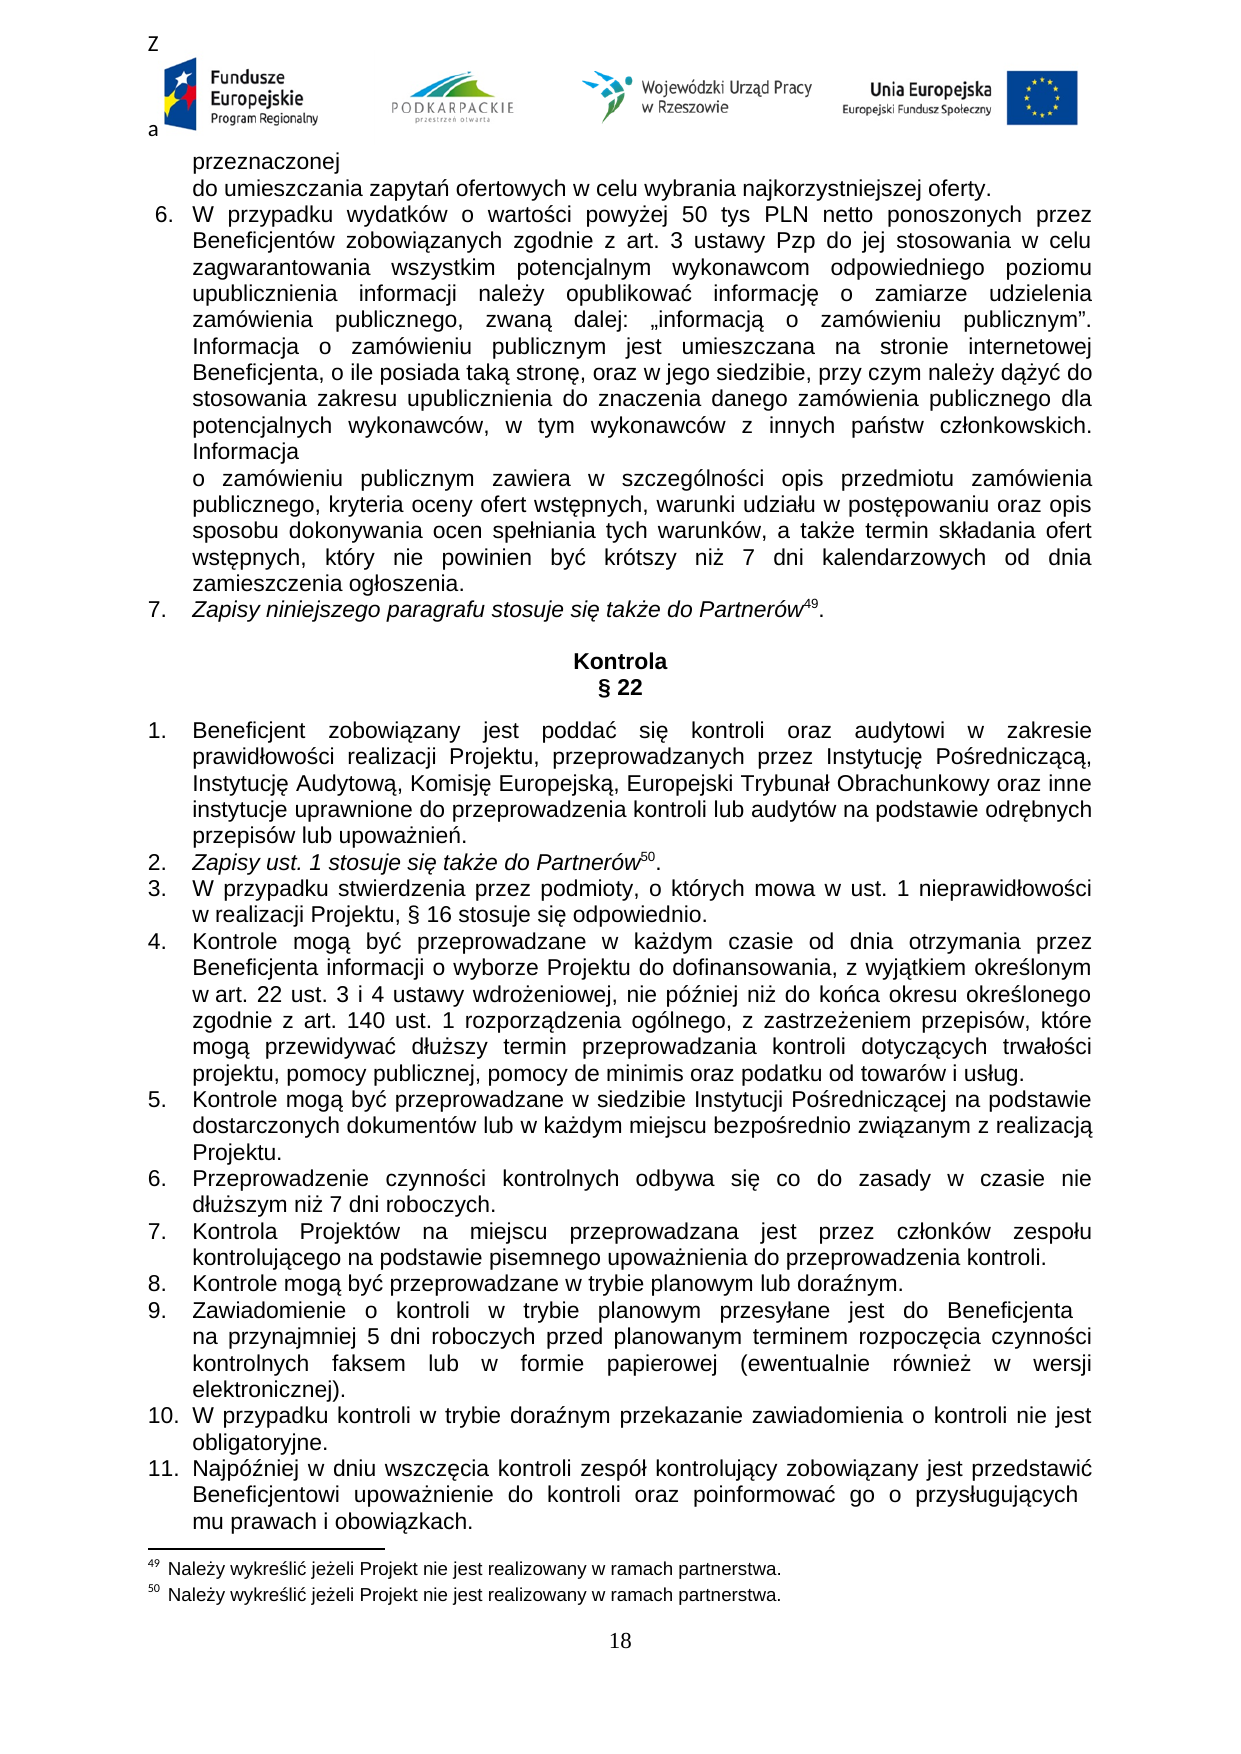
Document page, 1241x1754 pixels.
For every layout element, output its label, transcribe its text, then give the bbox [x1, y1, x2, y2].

list Beneficjent zobowiązany jest poddać się kontroli oraz audytowi w zakresie prawidłowości realizacji Projektu, przeprowadzanych przez Instytucję Pośredniczącą, Instytucję Audytową, Komisję Europejską, Europejski Trybunał Obrachunkowy oraz inne instytucje uprawnione do przeprowadzenia kontroli lub audytów na podstawie odrębnych przepisów lub upoważnień. [148, 717, 1093, 849]
list Kontrole mogą być przeprowadzane w każdym czasie od dnia otrzymania przez Beneficjenta informacji o wyborze Projektu do dofinansowania, z wyjątkiem określonym w art. 22 ust. 3 i 4 ustawy wdrożeniowej, nie później niż do końca okresu określonego zgodnie z art. 140 ust. 1 rozporządzenia ogólnego, z zastrzeżeniem przepisów, które mogą przewidywać dłuższy termin przeprowadzania kontroli dotyczących trwałości projektu, pomocy publicznej, pomocy de minimis oraz podatku od towarów i usług. [148, 928, 1093, 1086]
list Najpóźniej w dniu wszczęcia kontroli zespół kontrolujący zobowiązany jest przedstawić Beneficjentowi upoważnienie do kontroli oraz poinformować go o przysługujących mu prawach i obowiązkach. [148, 1455, 1093, 1534]
list Kontrole mogą być przeprowadzane w trybie planowym lub doraźnym. [148, 1270, 1093, 1297]
list W przypadku kontroli w trybie doraźnym przekazanie zawiadomienia o kontroli nie jest obligatoryjne. [148, 1402, 1093, 1455]
list W przypadku stwierdzenia przez podmioty, o których mowa w ust. 1 nieprawidłowości w realizacji Projektu, § 16 stosuje się odpowiednio. [148, 875, 1093, 928]
text § 22 [148, 674, 1093, 700]
list Przeprowadzenie czynności kontrolnych odbywa się co do zasady w czasie nie dłuższym niż 7 dni roboczych. [148, 1165, 1093, 1218]
text Kontrola [148, 648, 1093, 674]
picture [147, 39, 1093, 149]
list W przypadku wydatków o wartości powyżej 50 tys PLN netto ponoszonych przez Beneficjentów zobowiązanych zgodnie z art. 3 ustawy Pzp do jej stosowania w celu zagwarantowania wszystkim potencjalnym wykonawcom odpowiedniego poziomu upublicznienia informacji należy opublikować informację o zamiarze udzielenia zamówienia publicznego, zwaną dalej: „informacją o zamówieniu publicznym”. Informacja o zamówieniu publicznym jest umieszczana na stronie internetowej Beneficjenta, o ile posiada taką stronę, oraz w jego siedzibie, przy czym należy dążyć do stosowania zakresu upublicznienia do znaczenia danego zamówienia publicznego dla potencjalnych wykonawców, w tym wykonawców z innych państw członkowskich. Informacja o zamówieniu publicznym zawiera w szczególności opis przedmiotu zamówienia publicznego, kryteria oceny ofert wstępnych, warunki udziału w postępowaniu oraz opis sposobu dokonywania ocen spełniania tych warunków, a także termin składania ofert wstępnych, który nie powinien być krótszy niż 7 dni kalendarzowych od dnia zamieszczenia ogłoszenia. [154, 201, 1093, 596]
list Zapisy niniejszego paragrafu stosuje się także do Partnerów. [148, 596, 1093, 623]
list Kontrola Projektów na miejscu przeprowadzana jest przez członków zespołu kontrolującego na podstawie pisemnego upoważnienia do przeprowadzenia kontroli. [148, 1218, 1093, 1270]
list Zawiadomienie o kontroli w trybie planowym przesyłane jest do Beneficjenta na przynajmniej 5 dni roboczych przed planowanym terminem rozpoczęcia czynności kontrolnych faksem lub w formie papierowej (ewentualnie również w wersji elektronicznej). [148, 1297, 1093, 1402]
list Kontrole mogą być przeprowadzane w siedzibie Instytucji Pośredniczącej na podstawie dostarczonych dokumentów lub w każdym miejscu bezpośrednio związanym z realizacją Projektu. [148, 1086, 1093, 1165]
list Zapisy ust. 1 stosuje się także do Partnerów. [148, 849, 1093, 875]
